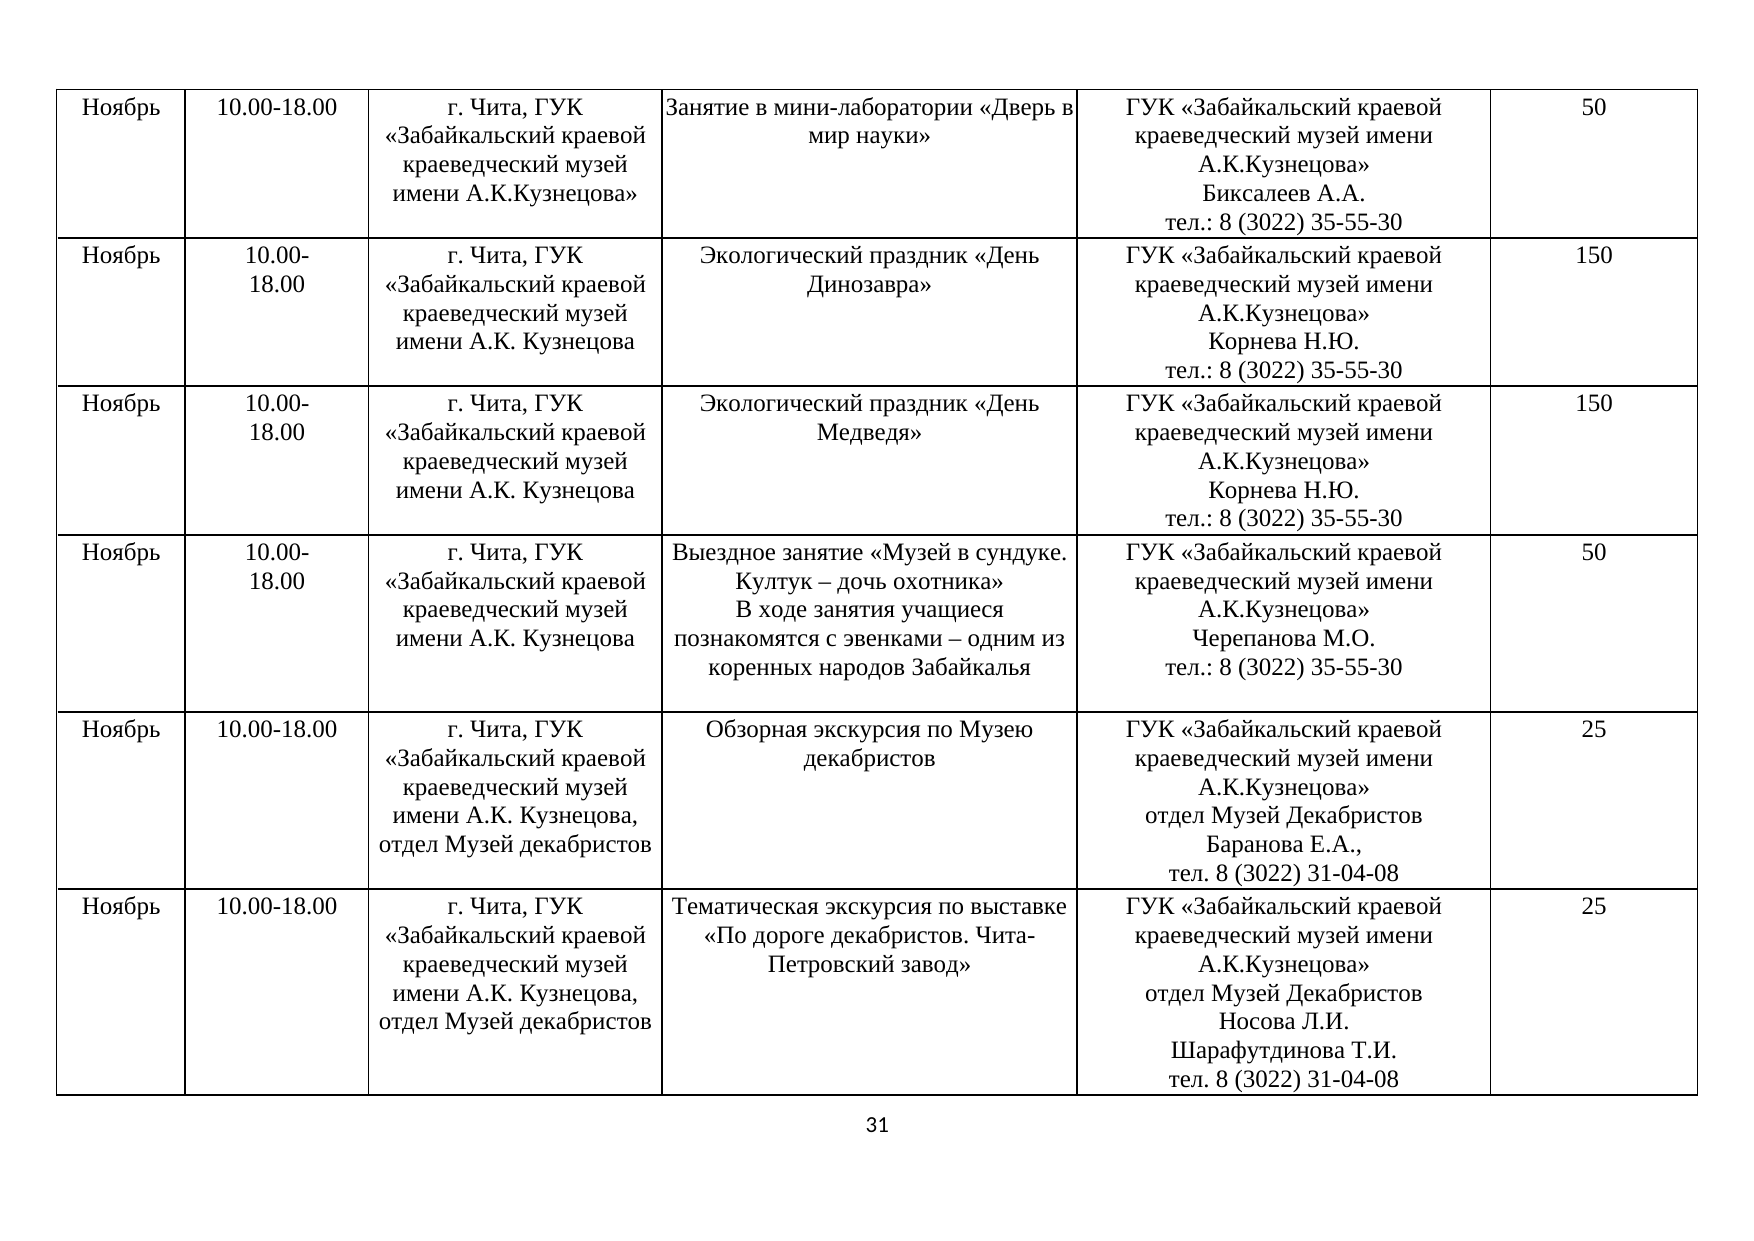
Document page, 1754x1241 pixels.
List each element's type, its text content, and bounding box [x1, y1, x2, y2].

table_cell ГУК «Забайкальский краевой краеведческий музей имени А.К.Кузнецова» Корнева Н.Ю. тел.: 8 (3022) 35-55-30 [1078, 387, 1490, 534]
table_cell 25 [1491, 713, 1697, 888]
table_cell Экологический праздник «День Медведя» [663, 387, 1076, 534]
table_cell ГУК «Забайкальский краевой краеведческий музей имени А.К.Кузнецова» отдел Музей Декабристов Носова Л.И. Шарафутдинова Т.И. тел. 8 (3022) 31-04-08 [1078, 890, 1490, 1094]
table_cell г. Чита, ГУК «Забайкальский краевой краеведческий музей имени А.К. Кузнецова, отдел Музей декабристов [369, 713, 661, 888]
table_cell 150 [1491, 239, 1697, 385]
table_cell Ноябрь [57, 889, 184, 1094]
table_cell Ноябрь [57, 535, 184, 711]
table_cell г. Чита, ГУК «Забайкальский краевой краеведческий музей имени А.К. Кузнецова [369, 536, 661, 711]
table_cell 50 [1491, 536, 1697, 711]
table_cell Ноябрь [57, 90, 184, 237]
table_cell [369, 890, 661, 1094]
table_cell Ноябрь [57, 712, 184, 888]
table_cell Занятие в мини-лаборатории «Дверь в мир науки» [663, 90, 1076, 237]
table_cell 10.00-18.00 [186, 713, 368, 888]
table_cell Ноябрь [57, 386, 184, 534]
table_cell 10.00-18.00 [186, 890, 368, 1094]
table_cell ГУК «Забайкальский краевой краеведческий музей имени А.К.Кузнецова» Корнева Н.Ю. тел.: 8 (3022) 35-55-30 [1078, 239, 1490, 385]
table_cell 25 [1491, 890, 1697, 1094]
table_cell г. Чита, ГУК «Забайкальский краевой краеведческий музей имени А.К. Кузнецова [369, 239, 661, 385]
table_cell Ноябрь [57, 238, 184, 385]
table_cell Тематическая экскурсия по выставке «По дороге декабристов. Чита-Петровский завод» [663, 890, 1076, 1094]
table_cell ГУК «Забайкальский краевой краеведческий музей имени А.К.Кузнецова» отдел Музей Декабристов Баранова Е.А., тел. 8 (3022) 31-04-08 [1078, 713, 1490, 888]
table_cell 10.00- 18.00 [186, 387, 368, 534]
table_cell 150 [1491, 387, 1697, 534]
table_cell 10.00- 18.00 [186, 239, 368, 385]
table_cell Выездное занятие «Музей в сундуке. Култук – дочь охотника» В ходе занятия учащиеся познакомятся с эвенками – одним из коренных народов Забайкалья [663, 536, 1076, 711]
table_cell 10.00- 18.00 [186, 536, 368, 711]
table_cell ГУК «Забайкальский краевой краеведческий музей имени А.К.Кузнецова» Черепанова М.О. тел.: 8 (3022) 35-55-30 [1078, 536, 1490, 711]
table_cell Экологический праздник «День Динозавра» [663, 239, 1076, 385]
table_cell 50 [1491, 90, 1697, 237]
table_cell г. Чита, ГУК «Забайкальский краевой краеведческий музей имени А.К. Кузнецова [369, 387, 661, 534]
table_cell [369, 90, 661, 237]
table_cell Обзорная экскурсия по Музею декабристов [663, 713, 1076, 888]
table_cell ГУК «Забайкальский краевой краеведческий музей имени А.К.Кузнецова» Биксалеев А.А. тел.: 8 (3022) 35-55-30 [1078, 90, 1490, 237]
table_cell 10.00-18.00 [186, 90, 368, 237]
